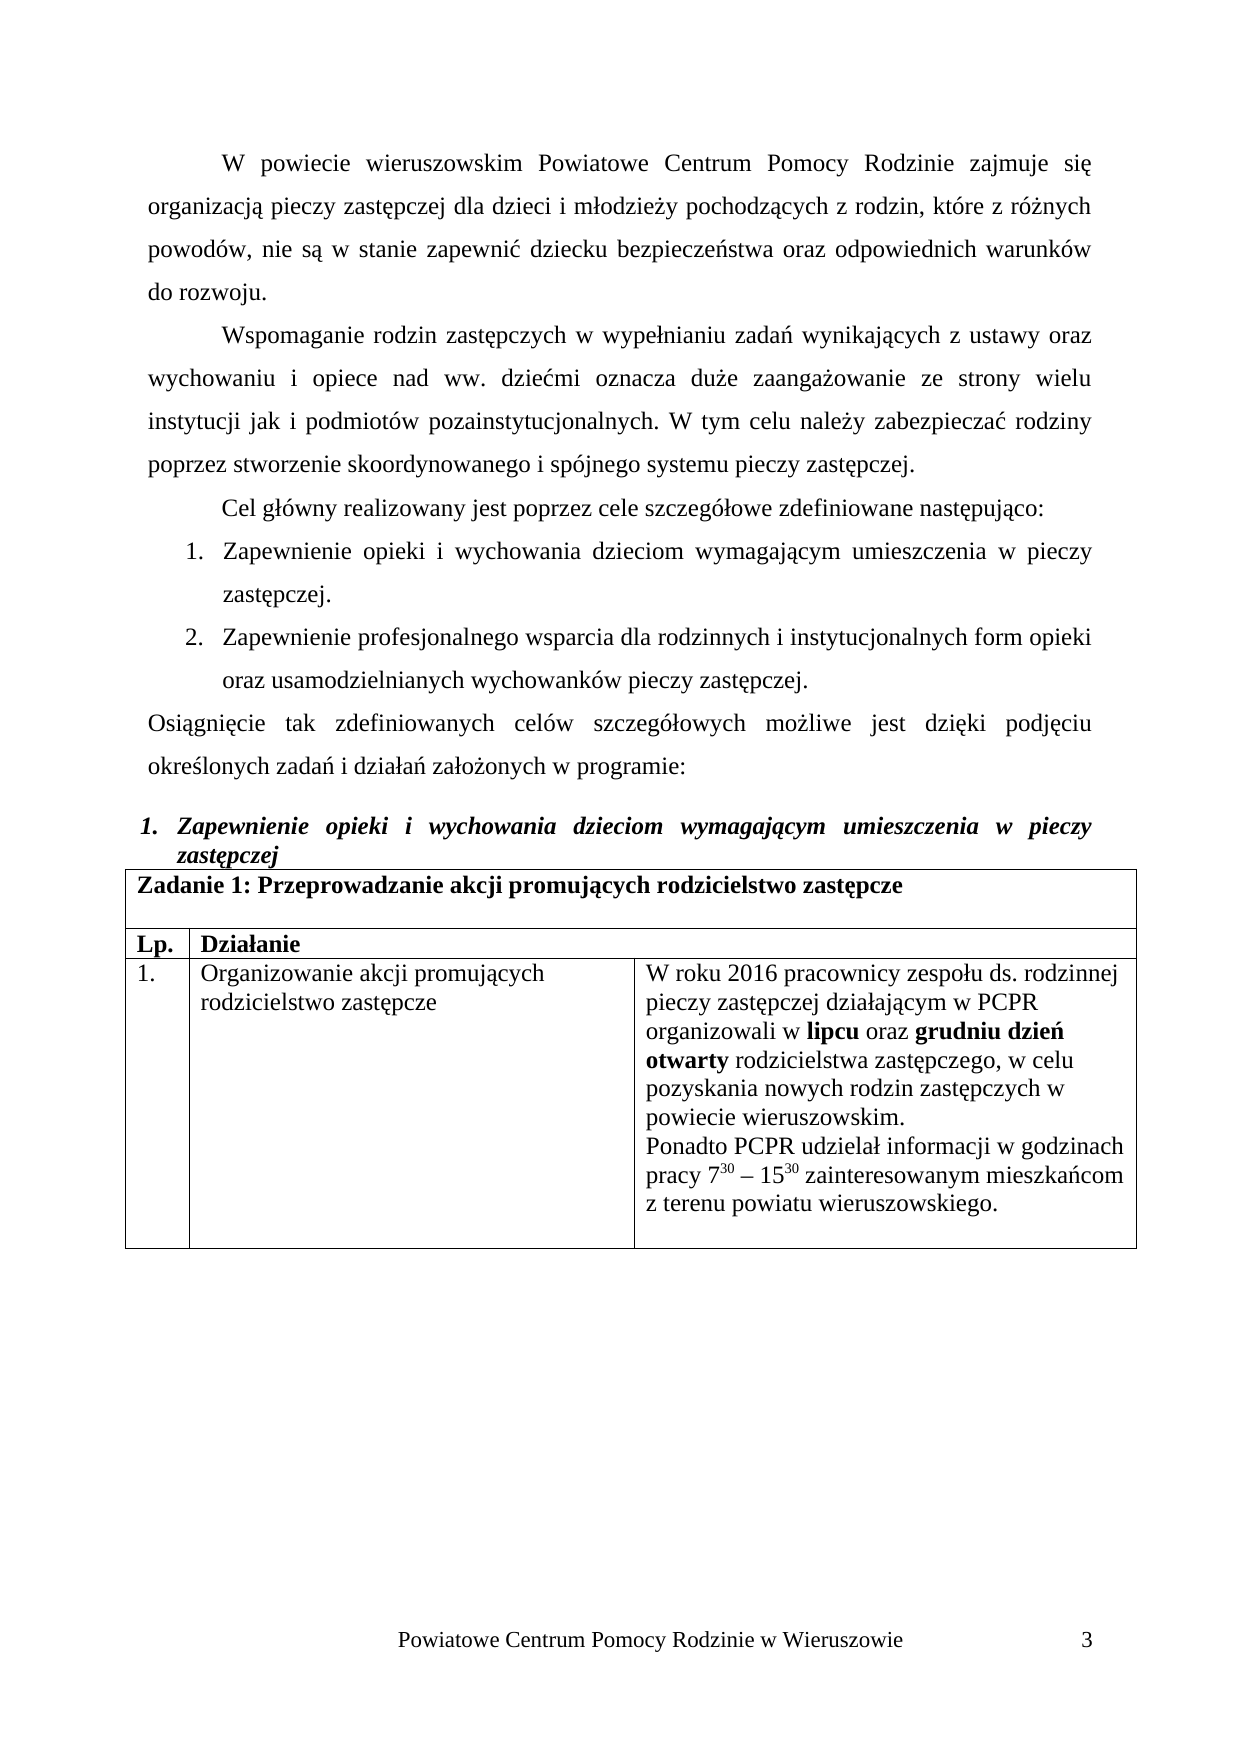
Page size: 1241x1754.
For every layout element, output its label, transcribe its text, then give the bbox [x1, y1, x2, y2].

list Zapewnienie opieki i wychowania dzieciom wymagającym umieszczenia w pieczy zastępczej [140, 811, 1093, 869]
text Cel główny realizowany jest poprzez cele szczegółowe zdefiniowane następująco: [148, 493, 1093, 521]
list Zapewnienie profesjonalnego wsparcia dla rodzinnych i instytucjonalnych form opieki oraz usamodzielnianych wychowanków pieczy zastępczej. [185, 622, 1093, 694]
table_cell Organizowanie akcji promujących rodzicielstwo zastępcze [190, 959, 634, 1247]
table_header Zadanie 1: Przeprowadzanie akcji promujących rodzicielstwo zastępcze [126, 870, 1136, 928]
table_cell W roku 2016 pracownicy zespołu ds. rodzinnej pieczy zastępczej działającym w PCPR organizowali w lipcu oraz grudniu dzień otwarty rodzicielstwa zastępczego, w celu pozyskania nowych rodzin zastępczych w powiecie wieruszowskim. Ponadto PCPR udzielał informacji w godzinach pracy 730 – 1530 zainteresowanym mieszkańcom z terenu powiatu wieruszowskiego. [635, 959, 1136, 1247]
text Osiągnięcie tak zdefiniowanych celów szczegółowych możliwe jest dzięki podjęciu określonych zadań i działań założonych w programie: [148, 708, 1093, 780]
table_cell Lp. [126, 929, 189, 957]
table_cell 1. [126, 959, 189, 1247]
text Wspomaganie rodzin zastępczych w wypełnianiu zadań wynikających z ustawy oraz wychowaniu i opiece nad ww. dziećmi oznacza duże zaangażowanie ze strony wielu instytucji jak i podmiotów pozainstytucjonalnych. W tym celu należy zabezpieczać rodziny poprzez stworzenie skoordynowanego i spójnego systemu pieczy zastępczej. [148, 320, 1093, 478]
table_cell Działanie [190, 929, 1136, 957]
text W powiecie wieruszowskim Powiatowe Centrum Pomocy Rodzinie zajmuje się organizacją pieczy zastępczej dla dzieci i młodzieży pochodzących z rodzin, które z różnych powodów, nie są w stanie zapewnić dziecku bezpieczeństwa oraz odpowiednich warunków do rozwoju. [148, 148, 1093, 306]
list Zapewnienie opieki i wychowania dzieciom wymagającym umieszczenia w pieczy zastępczej. [185, 536, 1093, 608]
